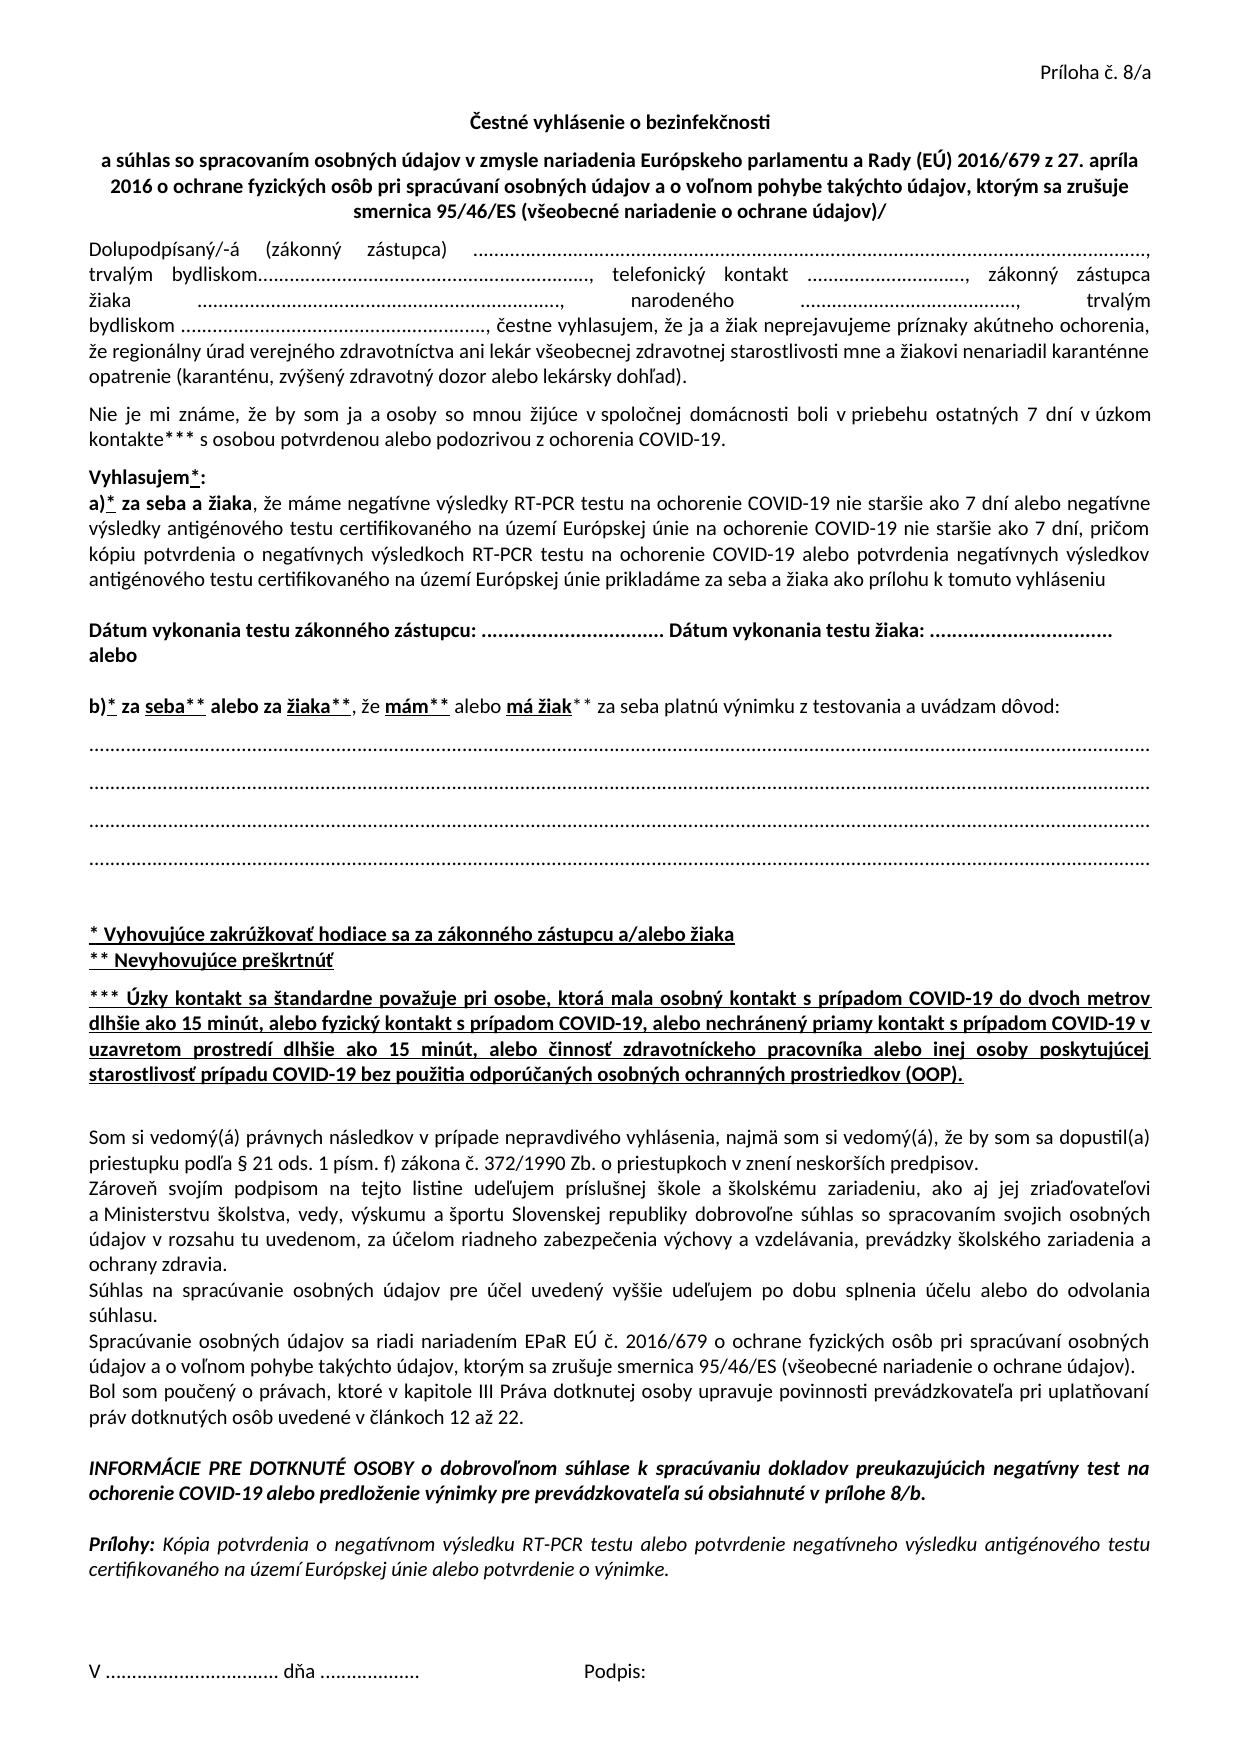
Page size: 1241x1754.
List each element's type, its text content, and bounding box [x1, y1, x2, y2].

text V ................................. dňa ................... Podpis: [89, 1658, 1152, 1684]
text Čestné vyhlásenie o bezinfekčnosti [89, 109, 1152, 135]
text Bol som poučený o právach, ktoré v kapitole III Práva dotknutej osoby upravuje povinnosti prevádzkovateľa pri uplatňovaní práv dotknutých osôb uvedené v článkoch 12 až 22. [89, 1379, 1152, 1429]
text b)* za seba** alebo za žiaka**, že mám** alebo má žiak** za seba platnú výnimku z testovania a uvádzam dôvod: [89, 693, 1152, 719]
text Súhlas na spracúvanie osobných údajov pre účel uvedený vyššie udeľujem po dobu splnenia účelu alebo do odvolania súhlasu. [89, 1277, 1152, 1328]
text a)* za seba a žiaka, že máme negatívne výsledky RT-PCR testu na ochorenie COVID-19 nie staršie ako 7 dní alebo negatívne výsledky antigénového testu certifikovaného na území Európskej únie na ochorenie COVID-19 nie staršie ako 7 dní, pričom kópiu potvrdenia o negatívnych výsledkoch RT-PCR testu na ochorenie COVID-19 alebo potvrdenia negatívnych výsledkov antigénového testu certifikovaného na území Európskej únie prikladáme za seba a žiaka ako prílohu k tomuto vyhláseniu [89, 490, 1152, 592]
text Som si vedomý(á) právnych následkov v prípade nepravdivého vyhlásenia, najmä som si vedomý(á), že by som sa dopustil(a) priestupku podľa § 21 ods. 1 písm. f) zákona č. 372/1990 Zb. o priestupkoch v znení neskorších predpisov. [89, 1124, 1152, 1175]
text Prílohy: Kópia potvrdenia o negatívnom výsledku RT-PCR testu alebo potvrdenie negatívneho výsledku antigénového testu certifikovaného na území Európskej únie alebo potvrdenie o výnimke. [89, 1531, 1152, 1582]
text Spracúvanie osobných údajov sa riadi nariadením EPaR EÚ č. 2016/679 o ochrane fyzických osôb pri spracúvaní osobných údajov a o voľnom pohybe takýchto údajov, ktorým sa zrušuje smernica 95/46/ES (všeobecné nariadenie o ochrane údajov). [89, 1328, 1152, 1379]
text ........................................................................................................................................................................................................................................................................................................................................................................................................................................................................................................................................................................................................................................................................................................................................................................................................................................ [89, 731, 1152, 871]
text a súhlas so spracovaním osobných údajov v zmysle nariadenia Európskeho parlamentu a Rady (EÚ) 2016/679 z 27. apríla 2016 o ochrane fyzických osôb pri spracúvaní osobných údajov a o voľnom pohybe takýchto údajov, ktorým sa zrušuje smernica 95/46/ES (všeobecné nariadenie o ochrane údajov)/ [89, 147, 1152, 224]
text INFORMÁCIE PRE DOTKNUTÉ OSOBY o dobrovoľnom súhlase k spracúvaniu dokladov preukazujúcich negatívny test na ochorenie COVID-19 alebo predloženie výnimky pre prevádzkovateľa sú obsiahnuté v prílohe 8/b. [89, 1455, 1152, 1506]
text ** Nevyhovujúce preškrtnúť [89, 947, 1152, 972]
text Zároveň svojím podpisom na tejto listine udeľujem príslušnej škole a školskému zariadeniu, ako aj jej zriaďovateľovi a Ministerstvu školstva, vedy, výskumu a športu Slovenskej republiky dobrovoľne súhlas so spracovaním svojich osobných údajov v rozsahu tu uvedenom, za účelom riadneho zabezpečenia výchovy a vzdelávania, prevádzky školského zariadenia a ochrany zdravia. [89, 1175, 1152, 1277]
text * Vyhovujúce zakrúžkovať hodiace sa za zákonného zástupcu a/alebo žiaka [89, 922, 1152, 947]
text Nie je mi známe, že by som ja a osoby so mnou žijúce v spoločnej domácnosti boli v priebehu ostatných 7 dní v úzkom kontakte*** s osobou potvrdenou alebo podozrivou z ochorenia COVID-19. [89, 401, 1152, 452]
text *** Úzky kontakt sa štandardne považuje pri osobe, ktorá mala osobný kontakt s prípadom COVID-19 do dvoch metrov dlhšie ako 15 minút, alebo fyzický kontakt s prípadom COVID-19, alebo nechránený priamy kontakt s prípadom COVID-19 v uzavretom prostredí dlhšie ako 15 minút, alebo činnosť zdravotníckeho pracovníka alebo inej osoby poskytujúcej starostlivosť prípadu COVID-19 bez použitia odporúčaných osobných ochranných prostriedkov (OOP). [89, 1033, 1152, 1087]
text Dolupodpísaný/-á (zákonný zástupca) ................................................................................................................................, trvalým bydliskom..............................................................., telefonický kontakt .............................., zákonný zástupca žiaka ....................................................................., narodeného ........................................., trvalým bydliskom .........................................................., čestne vyhlasujem, že ja a žiak neprejavujeme príznaky akútneho ochorenia, že regionálny úrad verejného zdravotníctva ani lekár všeobecnej zdravotnej starostlivosti mne a žiakovi nenariadil karanténne opatrenie (karanténu, zvýšený zdravotný dozor alebo lekársky dohľad). [89, 236, 1152, 389]
text alebo [89, 642, 1152, 668]
text Dátum vykonania testu zákonného zástupcu: ................................. Dátum vykonania testu žiaka: ................................. [89, 617, 1152, 642]
text Vyhlasujem*: [89, 464, 1152, 490]
